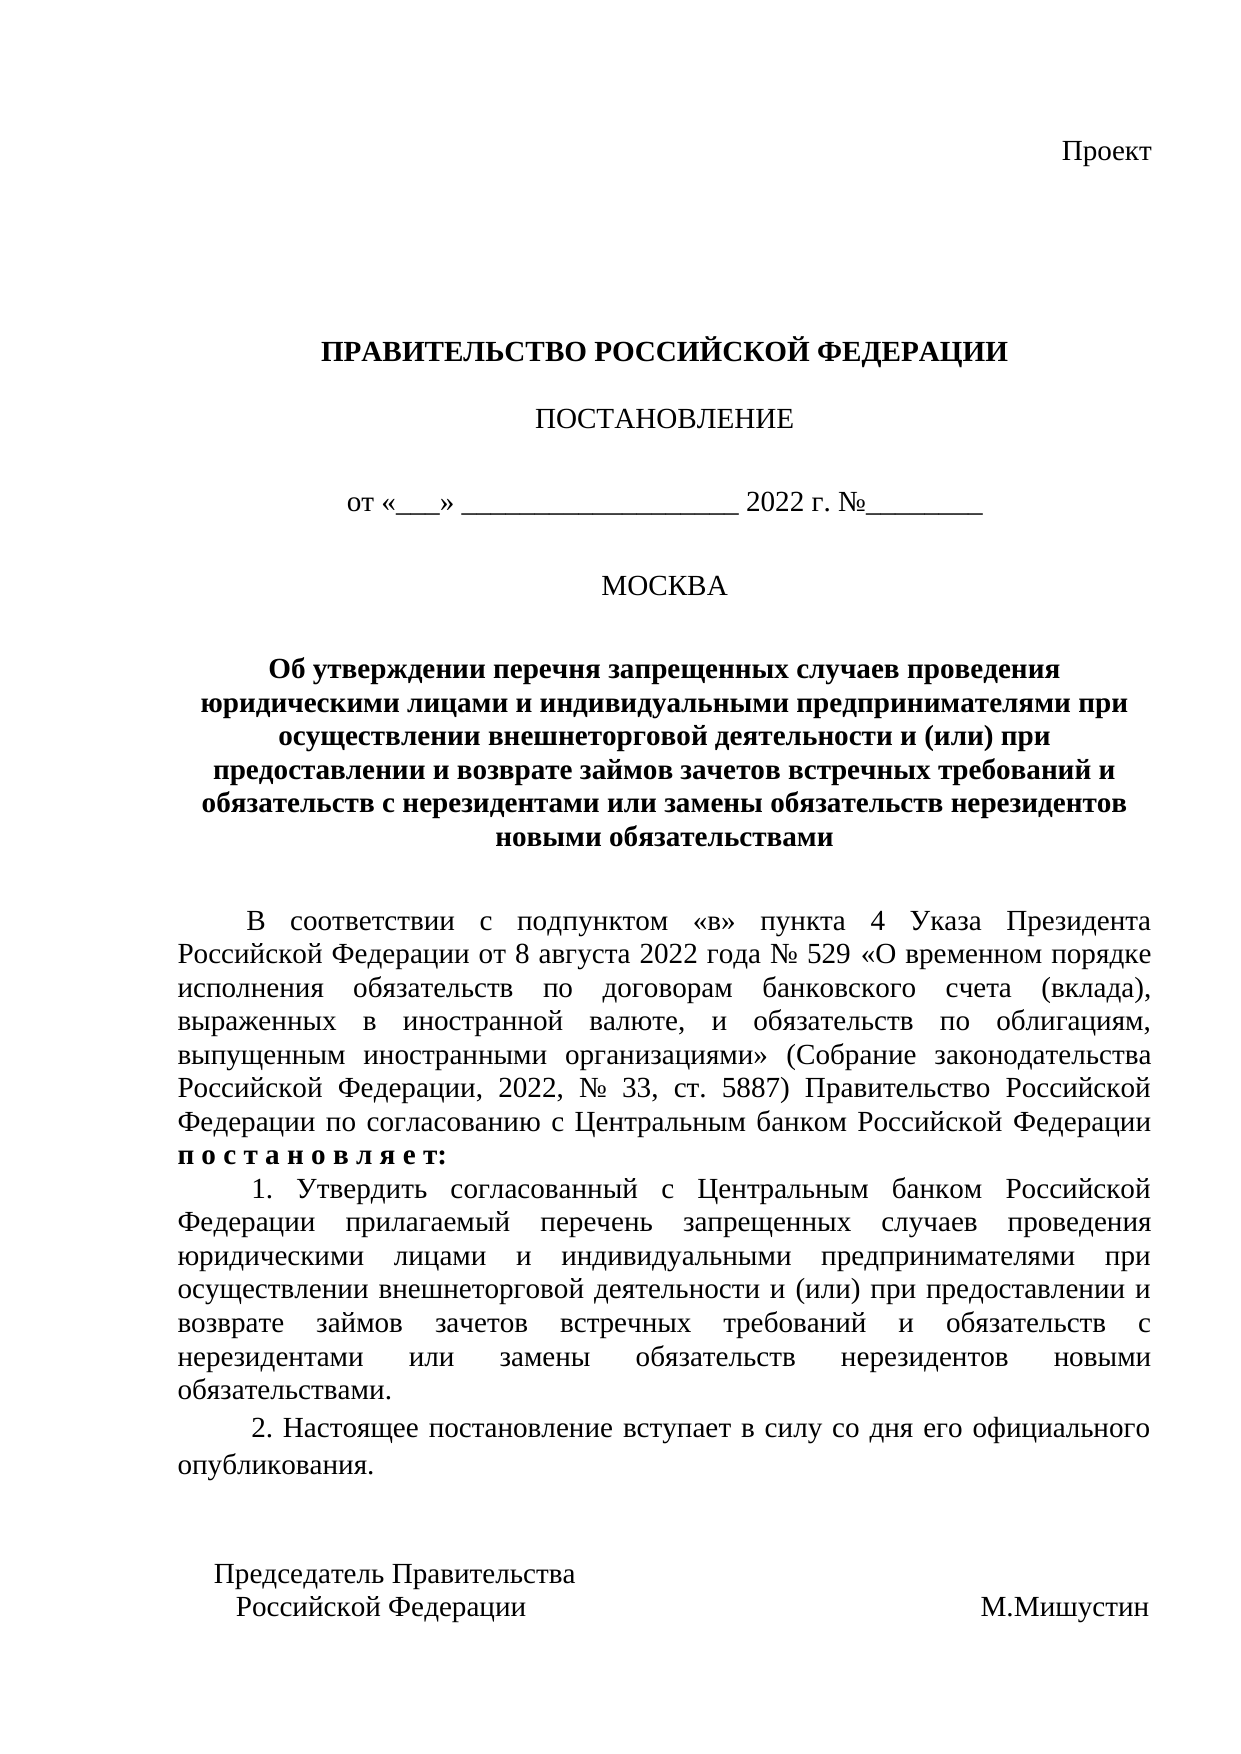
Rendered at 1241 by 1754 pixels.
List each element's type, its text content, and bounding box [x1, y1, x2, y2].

text ПОСТАНОВЛЕНИЕ [177, 401, 1152, 434]
text Председатель Правительства [177, 1556, 1152, 1589]
text Проект [177, 133, 1152, 166]
text Об утверждении перечня запрещенных случаев проведения юридическими лицами и индивидуальными предпринимателями при осуществлении внешнеторговой деятельности и (или) при предоставлении и возврате займов зачетов встречных требований и обязательств с нерезидентами или замены обязательств нерезидентов новыми обязательствами [177, 651, 1152, 853]
text от «___» ___________________ 2022 г. №________ [177, 484, 1152, 518]
text В соответствии с подпунктом «в» пункта 4 Указа Президента Российской Федерации от 8 августа 2022 года № 529 «О временном порядке исполнения обязательств по договорам банковского счета (вклада), выраженных в иностранной валюте, и обязательств по облигациям, выпущенным иностранными организациями» (Собрание законодательства Российской Федерации, 2022, № 33, ст. 5887) Правительство Российской Федерации по согласованию с Центральным банком Российской Федерации п о с т а н о в л я е т: [177, 903, 1152, 1171]
text Российской Федерации М.Мишустин [177, 1589, 1152, 1623]
text 1. Утвердить согласованный с Центральным банком Российской Федерации прилагаемый перечень запрещенных случаев проведения юридическими лицами и индивидуальными предпринимателями при осуществлении внешнеторговой деятельности и (или) при предоставлении и возврате займов зачетов встречных требований и обязательств с нерезидентами или замены обязательств нерезидентов новыми обязательствами. [177, 1171, 1152, 1406]
text 2. Настоящее постановление вступает в силу со дня его официального опубликования. [177, 1406, 1152, 1481]
text ПРАВИТЕЛЬСТВО РОССИЙСКОЙ ФЕДЕРАЦИИ [177, 334, 1152, 367]
text МОСКВА [177, 568, 1152, 601]
